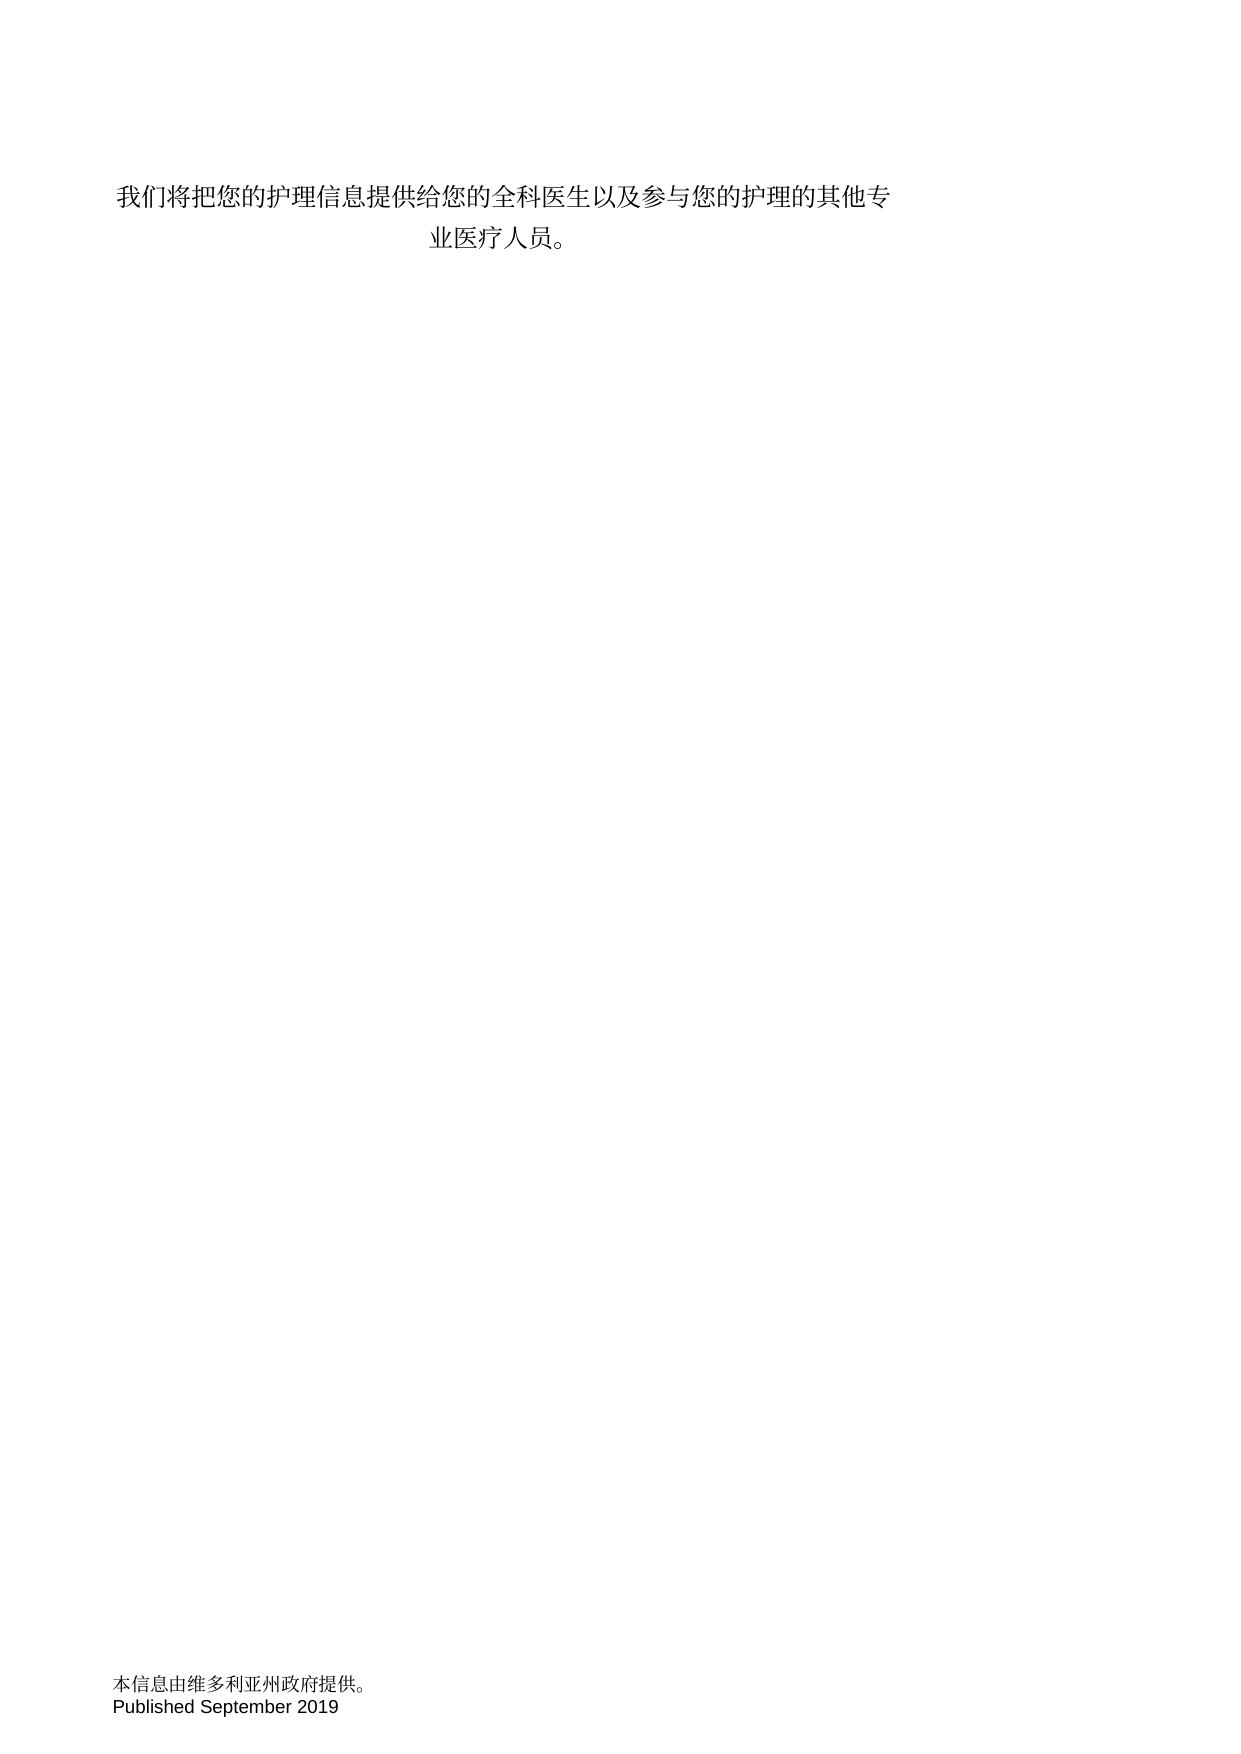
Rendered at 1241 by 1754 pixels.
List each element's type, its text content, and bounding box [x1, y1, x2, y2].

text 我们将把您的护理信息提供给您的全科医生以及参与您的护理的其他专业医疗人员。 [112, 177, 913, 254]
